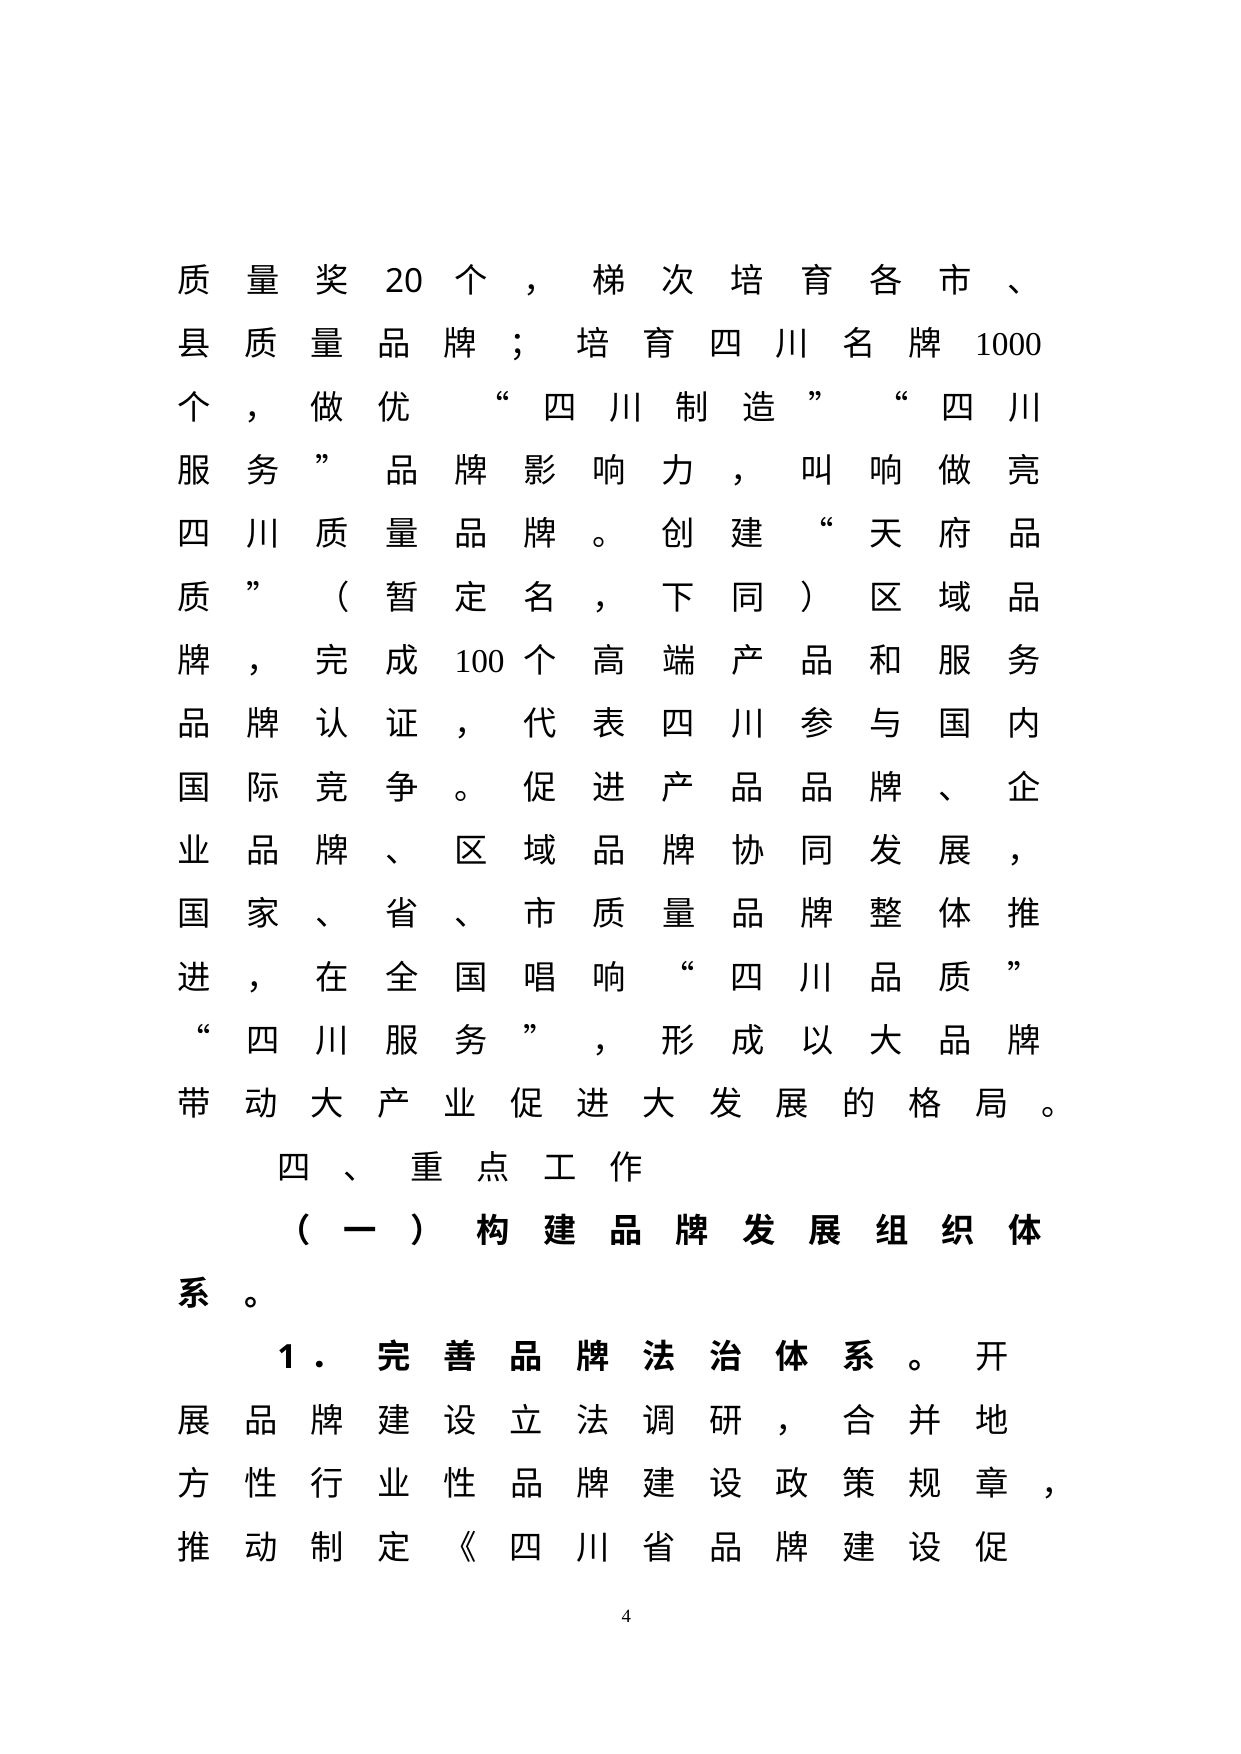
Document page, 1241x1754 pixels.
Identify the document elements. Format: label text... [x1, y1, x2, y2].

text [177, 1323, 1074, 1576]
text 四、重点工作 [177, 1133, 1074, 1196]
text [177, 246, 1074, 1133]
text （一）构建品牌发展组织体系。 [177, 1196, 1074, 1323]
